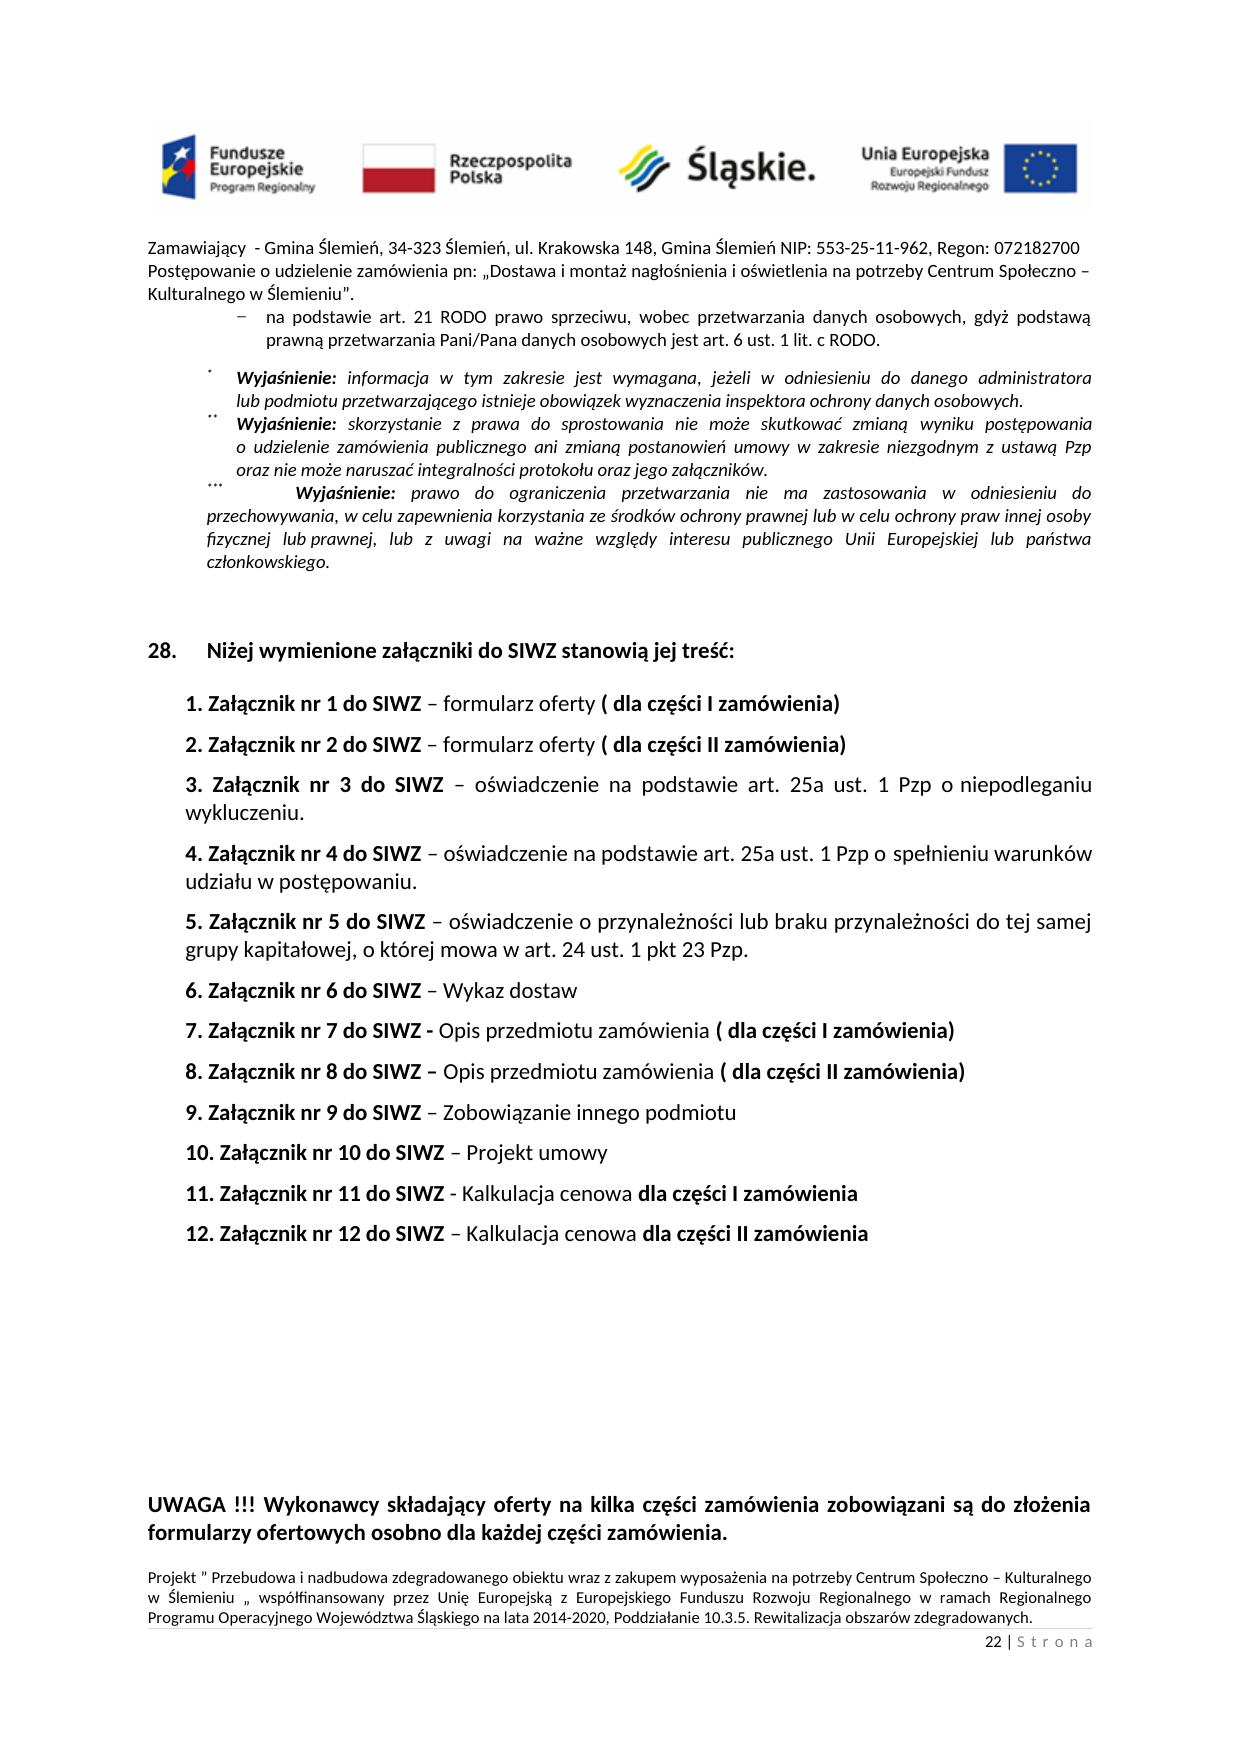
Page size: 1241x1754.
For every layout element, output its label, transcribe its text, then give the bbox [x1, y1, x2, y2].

list * Wyjaśnienie: informacja w tym zakresie jest wymagana, jeżeli w odniesieniu do danego administratora lub podmiotu przetwarzającego istnieje obowiązek wyznaczenia inspektora ochrony danych osobowych. [207, 367, 1093, 412]
list na podstawie art. 21 RODO prawo sprzeciwu, wobec przetwarzania danych osobowych, gdyż podstawą prawną przetwarzania Pani/Pana danych osobowych jest art. 6 ust. 1 lit. c RODO. [236, 305, 1093, 351]
text *** Wyjaśnienie: prawo do ograniczenia przetwarzania nie ma zastosowania w odniesieniu do przechowywania, w celu zapewnienia korzystania ze środków ochrony prawnej lub w celu ochrony praw innej osoby fizycznej lub prawnej, lub z uwagi na ważne względy interesu publicznego Unii Europejskiej lub państwa członkowskiego. [207, 481, 1093, 573]
text 3. Załącznik nr 3 do SIWZ – oświadczenie na podstawie art. 25a ust. 1 Pzp o niepodleganiu wykluczeniu. [185, 770, 1093, 826]
list Niżej wymienione załączniki do SIWZ stanowią jej treść: [148, 636, 1093, 664]
text UWAGA !!! Wykonawcy składający oferty na kilka części zamówienia zobowiązani są do złożenia formularzy ofertowych osobno dla każdej części zamówienia. [148, 1490, 1093, 1546]
text 6. Załącznik nr 6 do SIWZ – Wykaz dostaw [185, 976, 1093, 1004]
text 9. Załącznik nr 9 do SIWZ – Zobowiązanie innego podmiotu [185, 1098, 1093, 1126]
text 8. Załącznik nr 8 do SIWZ – Opis przedmiotu zamówienia ( dla części II zamówienia) [185, 1057, 1093, 1085]
text 2. Załącznik nr 2 do SIWZ – formularz oferty ( dla części II zamówienia) [185, 730, 1093, 758]
text 10. Załącznik nr 10 do SIWZ – Projekt umowy [185, 1138, 1093, 1166]
text 5. Załącznik nr 5 do SIWZ – oświadczenie o przynależności lub braku przynależności do tej samej grupy kapitałowej, o której mowa w art. 24 ust. 1 pkt 23 Pzp. [185, 907, 1093, 963]
list ** Wyjaśnienie: skorzystanie z prawa do sprostowania nie może skutkować zmianą wyniku postępowania o udzielenie zamówienia publicznego ani zmianą postanowień umowy w zakresie niezgodnym z ustawą Pzp oraz nie może naruszać integralności protokołu oraz jego załączników. [207, 412, 1093, 481]
text 12. Załącznik nr 12 do SIWZ – Kalkulacja cenowa dla części II zamówienia [185, 1219, 1093, 1247]
picture [147, 119, 1093, 214]
text 7. Załącznik nr 7 do SIWZ - Opis przedmiotu zamówienia ( dla części I zamówienia) [185, 1017, 1093, 1044]
text 1. Załącznik nr 1 do SIWZ – formularz oferty ( dla części I zamówienia) [185, 689, 1093, 717]
text 4. Załącznik nr 4 do SIWZ – oświadczenie na podstawie art. 25a ust. 1 Pzp o spełnieniu warunków udziału w postępowaniu. [185, 839, 1093, 895]
text 11. Załącznik nr 11 do SIWZ - Kalkulacja cenowa dla części I zamówienia [185, 1179, 1093, 1207]
